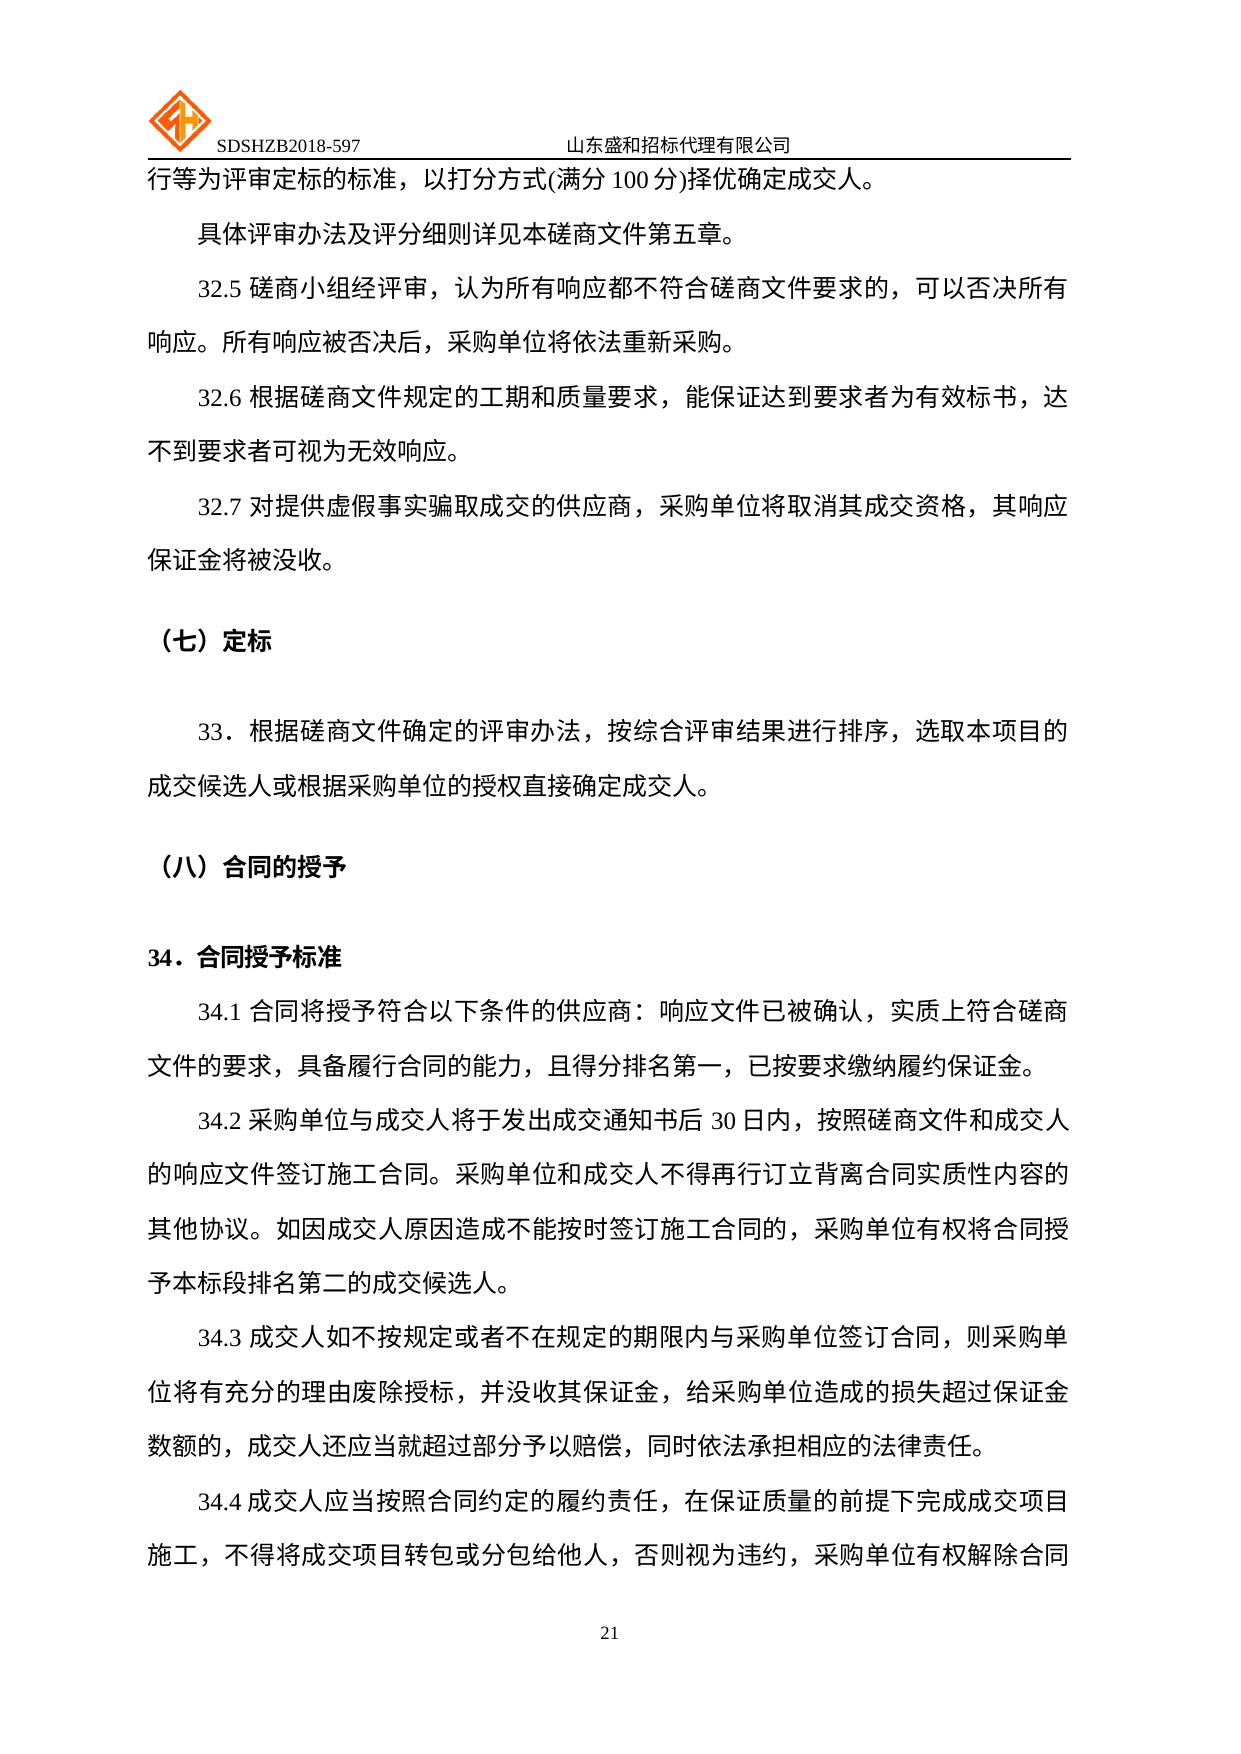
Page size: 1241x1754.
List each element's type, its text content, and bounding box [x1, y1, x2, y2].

text 32.6 根据磋商文件规定的工期和质量要求，能保证达到要求者为有效标书，达不到要求者可视为无效响应。 [148, 377, 1071, 468]
text 34.4成交人应当按照合同约定的履约责任，在保证质量的前提下完成成交项目施工，不得将成交项目转包或分包给他人，否则视为违约，采购单位有权解除合同并没收履约保证金。 [148, 1481, 1071, 1572]
text 34．合同授予标准 [148, 937, 1071, 973]
subtitle （八）合同的授予 [148, 847, 1071, 884]
text 32.5 磋商小组经评审，认为所有响应都不符合磋商文件要求的，可以否决所有响应。所有响应被否决后，采购单位将依法重新采购。 [148, 268, 1071, 359]
text 32.7 对提供虚假事实骗取成交的供应商，采购单位将取消其成交资格，其响应保证金将被没收。 [148, 486, 1071, 577]
text 34.2 采购单位与成交人将于发出成交通知书后30日内，按照磋商文件和成交人的响应文件签订施工合同。采购单位和成交人不得再行订立背离合同实质性内容的其他协议。如因成交人原因造成不能按时签订施工合同的，采购单位有权将合同授予本标段排名第二的成交候选人。 [148, 1100, 1071, 1300]
text 33．根据磋商文件确定的评审办法，按综合评审结果进行排序，选取本项目的成交候选人或根据采购单位的授权直接确定成交人。 [148, 712, 1071, 802]
text 具体评审办法及评分细则详见本磋商文件第五章。 [148, 214, 1071, 250]
text 34.3 成交人如不按规定或者不在规定的期限内与采购单位签订合同，则采购单位将有充分的理由废除授标，并没收其保证金，给采购单位造成的损失超过保证金数额的，成交人还应当就超过部分予以赔偿，同时依法承担相应的法律责任。 [148, 1318, 1071, 1463]
text 本工程采用综合评分法，以报价合理、确保服务和工程质量、施工方案切实可行等为评审定标的标准，以打分方式(满分100分)择优确定成交人。 [148, 160, 1071, 196]
text 34.1 合同将授予符合以下条件的供应商：响应文件已被确认，实质上符合磋商文件的要求，具备履行合同的能力，且得分排名第一，已按要求缴纳履约保证金。 [148, 992, 1071, 1082]
subtitle （七）定标 [148, 622, 1071, 658]
picture [147, 88, 212, 153]
